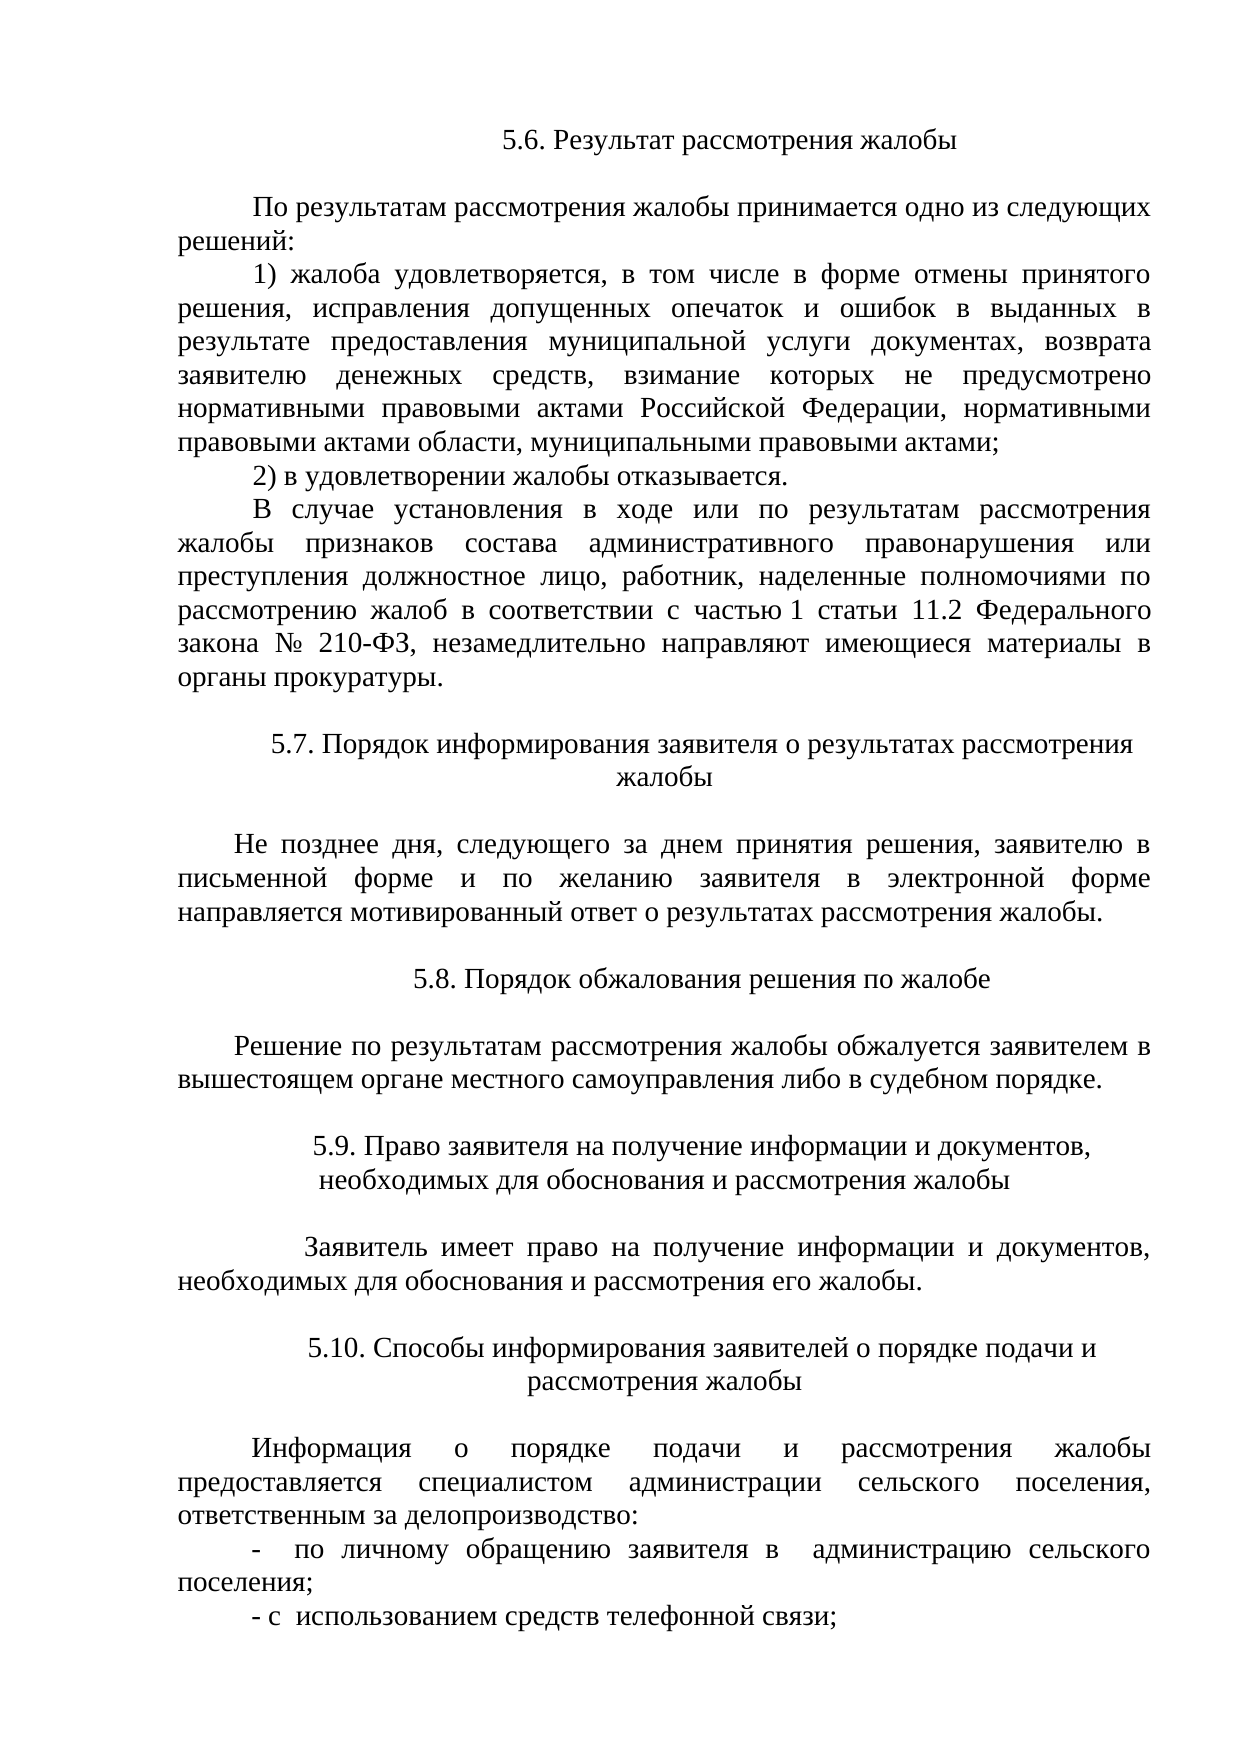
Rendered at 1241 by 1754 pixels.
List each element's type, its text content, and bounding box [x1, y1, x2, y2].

text Не позднее дня, следующего за днем принятия решения, заявителю в письменной форме и по желанию заявителя в электронной форме направляется мотивированный ответ о результатах рассмотрения жалобы. [177, 827, 1152, 927]
text По результатам рассмотрения жалобы принимается одно из следующих решений: [177, 189, 1152, 256]
text 5.7. Порядок информирования заявителя о результатах рассмотрения жалобы [177, 726, 1152, 793]
text - с использованием средств телефонной связи; [177, 1598, 1152, 1632]
text В случае установления в ходе или по результатам рассмотрения жалобы признаков состава административного правонарушения или преступления должностное лицо, работник, наделенные полномочиями по рассмотрению жалоб в соответствии с частью 1 статьи 11.2 Федерального закона № 210-ФЗ, незамедлительно направляют имеющиеся материалы в органы прокуратуры. [177, 491, 1152, 692]
text Решение по результатам рассмотрения жалобы обжалуется заявителем в вышестоящем органе местного самоуправления либо в судебном порядке. [177, 1028, 1152, 1095]
text 5.6. Результат рассмотрения жалобы [233, 122, 1152, 156]
text 1) жалоба удовлетворяется, в том числе в форме отмены принятого решения, исправления допущенных опечаток и ошибок в выданных в результате предоставления муниципальной услуги документах, возврата заявителю денежных средств, взимание которых не предусмотрено нормативными правовыми актами Российской Федерации, нормативными правовыми актами области, муниципальными правовыми актами; [177, 256, 1152, 458]
text Информация о порядке подачи и рассмотрения жалобы предоставляется специалистом администрации сельского поселения, ответственным за делопроизводство: [177, 1430, 1152, 1531]
text 2) в удовлетворении жалобы отказывается. [177, 458, 1152, 491]
text 5.10. Способы информирования заявителей о порядке подачи и рассмотрения жалобы [177, 1330, 1152, 1397]
text - по личному обращению заявителя в администрацию сельского поселения; [177, 1531, 1152, 1598]
text 5.9. Право заявителя на получение информации и документов, необходимых для обоснования и рассмотрения жалобы [177, 1128, 1152, 1196]
text 5.8. Порядок обжалования решения по жалобе [177, 961, 1152, 994]
text Заявитель имеет право на получение информации и документов, необходимых для обоснования и рассмотрения его жалобы. [177, 1229, 1152, 1296]
